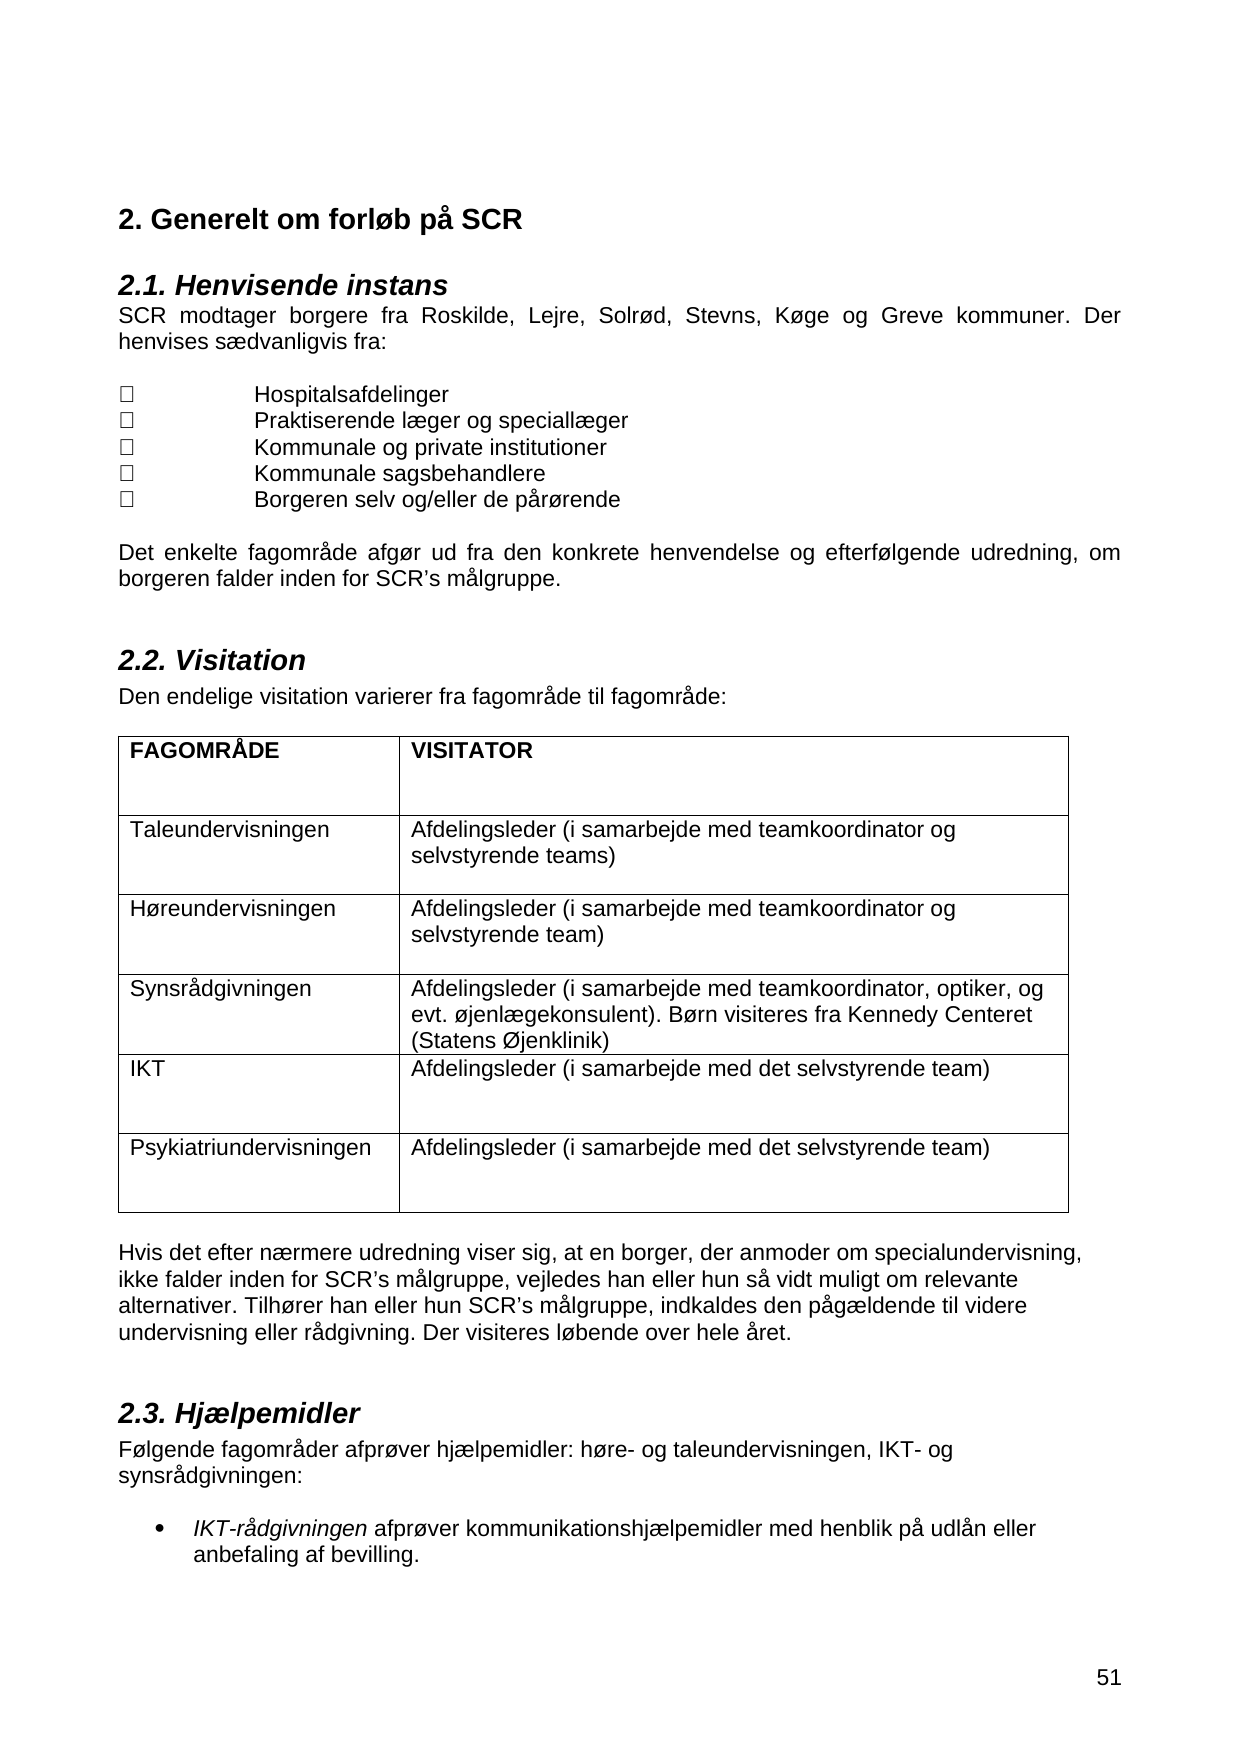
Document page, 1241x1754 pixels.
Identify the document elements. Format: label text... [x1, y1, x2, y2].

table_header VISITATOR [400, 737, 1068, 814]
list Praktiserende læger og speciallæger [118, 407, 1122, 434]
list Kommunale sagsbehandlere [118, 460, 1122, 486]
table_header FAGOMRÅDE [119, 737, 399, 814]
table_cell Afdelingsleder (i samarbejde med teamkoordinator og selvstyrende teams) [400, 816, 1068, 894]
text SCR modtager borgere fra Roskilde, Lejre, Solrød, Stevns, Køge og Greve kommuner. Der henvises sædvanligvis fra: [118, 302, 1122, 354]
table_cell Afdelingsleder (i samarbejde med teamkoordinator og selvstyrende team) [400, 895, 1068, 974]
list Hospitalsafdelinger [118, 381, 1122, 407]
list Borgeren selv og/eller de pårørende [118, 486, 1122, 513]
table_cell IKT [119, 1055, 399, 1133]
subtitle 2.2. Visitation [118, 643, 1122, 677]
subtitle 2.3. Hjælpemidler [118, 1396, 1122, 1430]
table_cell Psykiatriundervisningen [119, 1134, 399, 1212]
table_cell Afdelingsleder (i samarbejde med det selvstyrende team) [400, 1055, 1068, 1133]
table_cell Synsrådgivningen [119, 975, 399, 1054]
table_cell Høreundervisningen [119, 895, 399, 974]
table_cell Afdelingsleder (i samarbejde med det selvstyrende team) [400, 1134, 1068, 1212]
list Kommunale og private institutioner [118, 434, 1122, 460]
list IKT-rådgivningen afprøver kommunikationshjælpemidler med henblik på udlån eller anbefaling af bevilling. [156, 1515, 1122, 1568]
subtitle 2. Generelt om forløb på SCR [118, 202, 1122, 236]
text Hvis det efter nærmere udredning viser sig, at en borger, der anmoder om specialundervisning, ikke falder inden for SCR’s målgruppe, vejledes han eller hun så vidt muligt om relevante alternativer. Tilhører han eller hun SCR’s målgruppe, indkaldes den pågældende til videre undervisning eller rådgivning. Der visiteres løbende over hele året. [118, 1239, 1122, 1345]
table_cell Taleundervisningen [119, 816, 399, 894]
text Det enkelte fagområde afgør ud fra den konkrete henvendelse og efterfølgende udredning, om borgeren falder inden for SCR’s målgruppe. [118, 539, 1122, 592]
text Den endelige visitation varierer fra fagområde til fagområde: [118, 683, 1122, 709]
text Følgende fagområder afprøver hjælpemidler: høre- og taleundervisningen, IKT- og synsrådgivningen: [118, 1436, 1122, 1489]
table_cell Afdelingsleder (i samarbejde med teamkoordinator, optiker, og evt. øjenlægekonsulent). Børn visiteres fra Kennedy Centeret (Statens Øjenklinik) [400, 975, 1068, 1054]
text 2.1. Henvisende instans [118, 268, 1122, 302]
